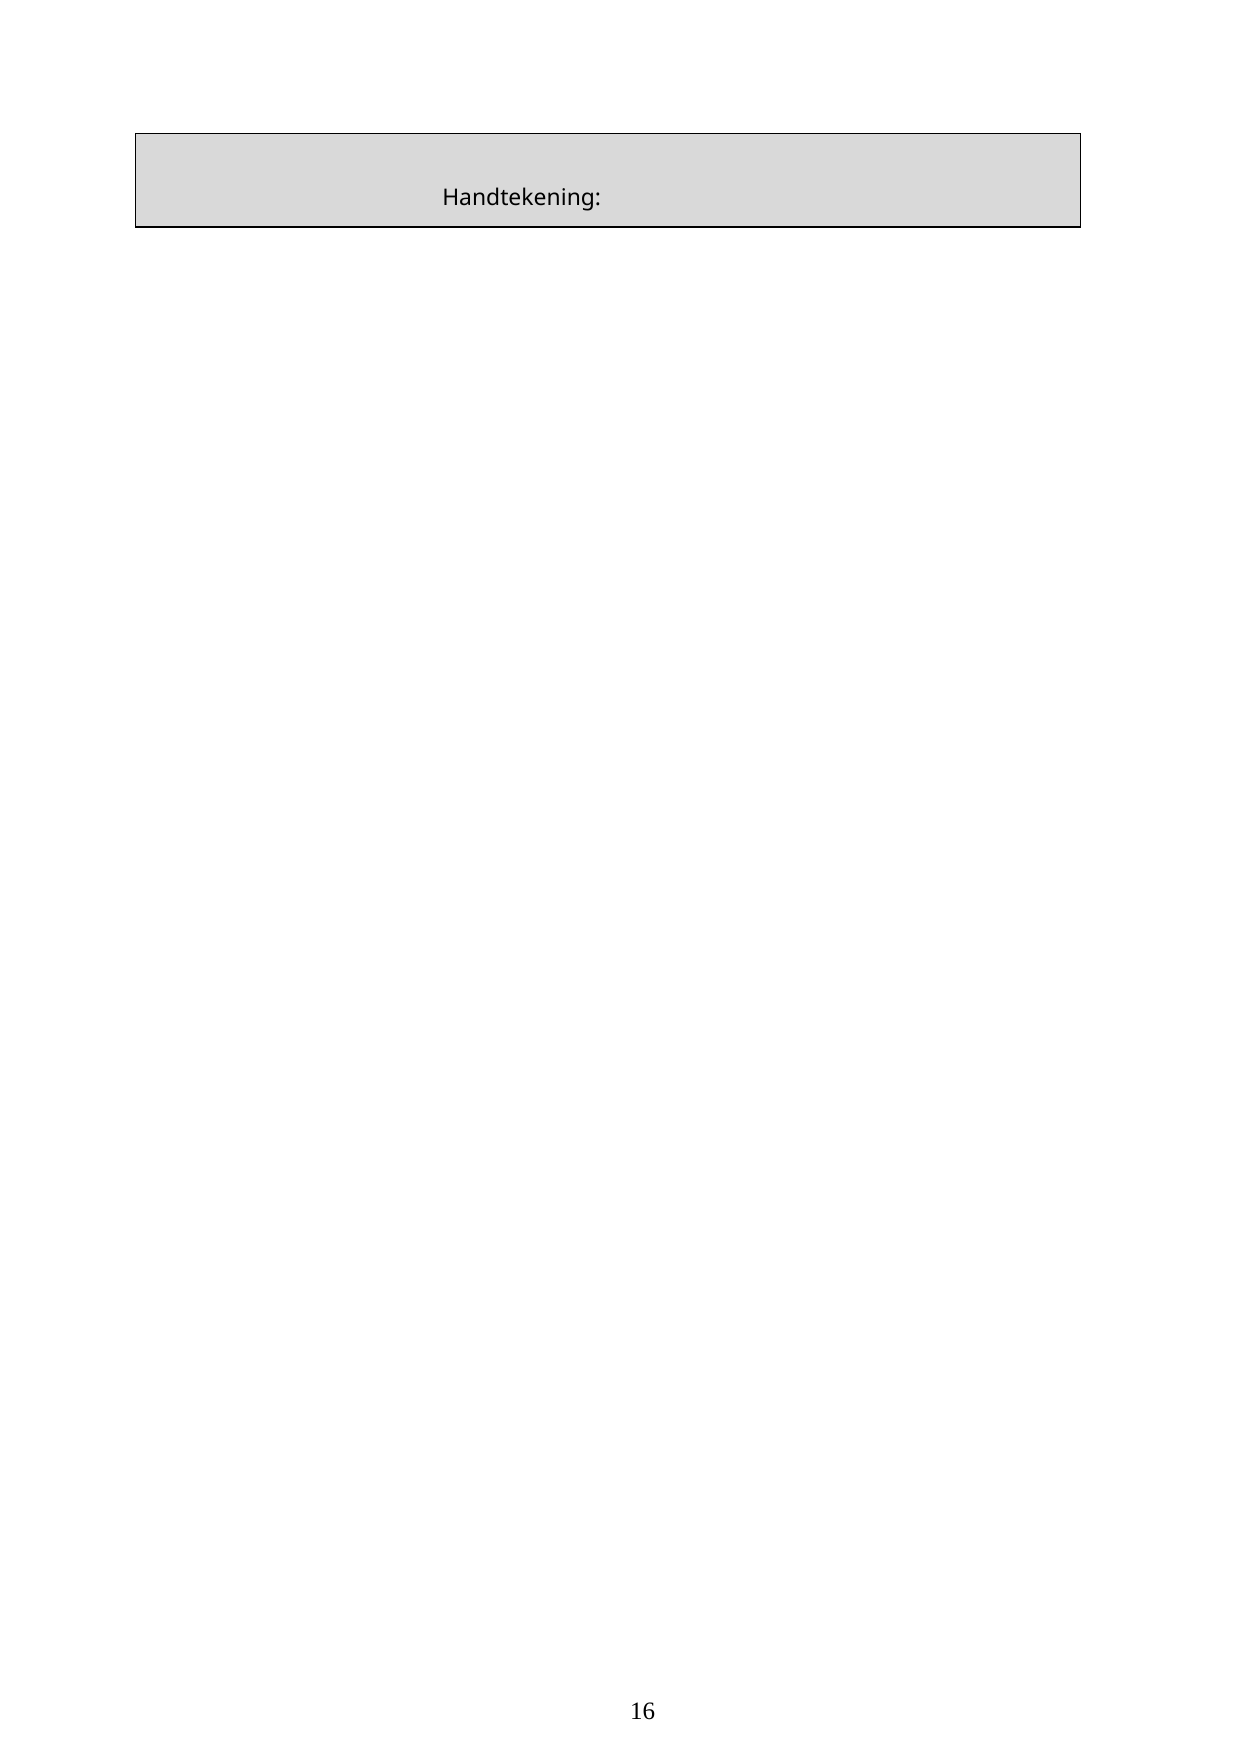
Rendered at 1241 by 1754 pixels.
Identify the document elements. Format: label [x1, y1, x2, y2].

table_header [136, 134, 1080, 226]
